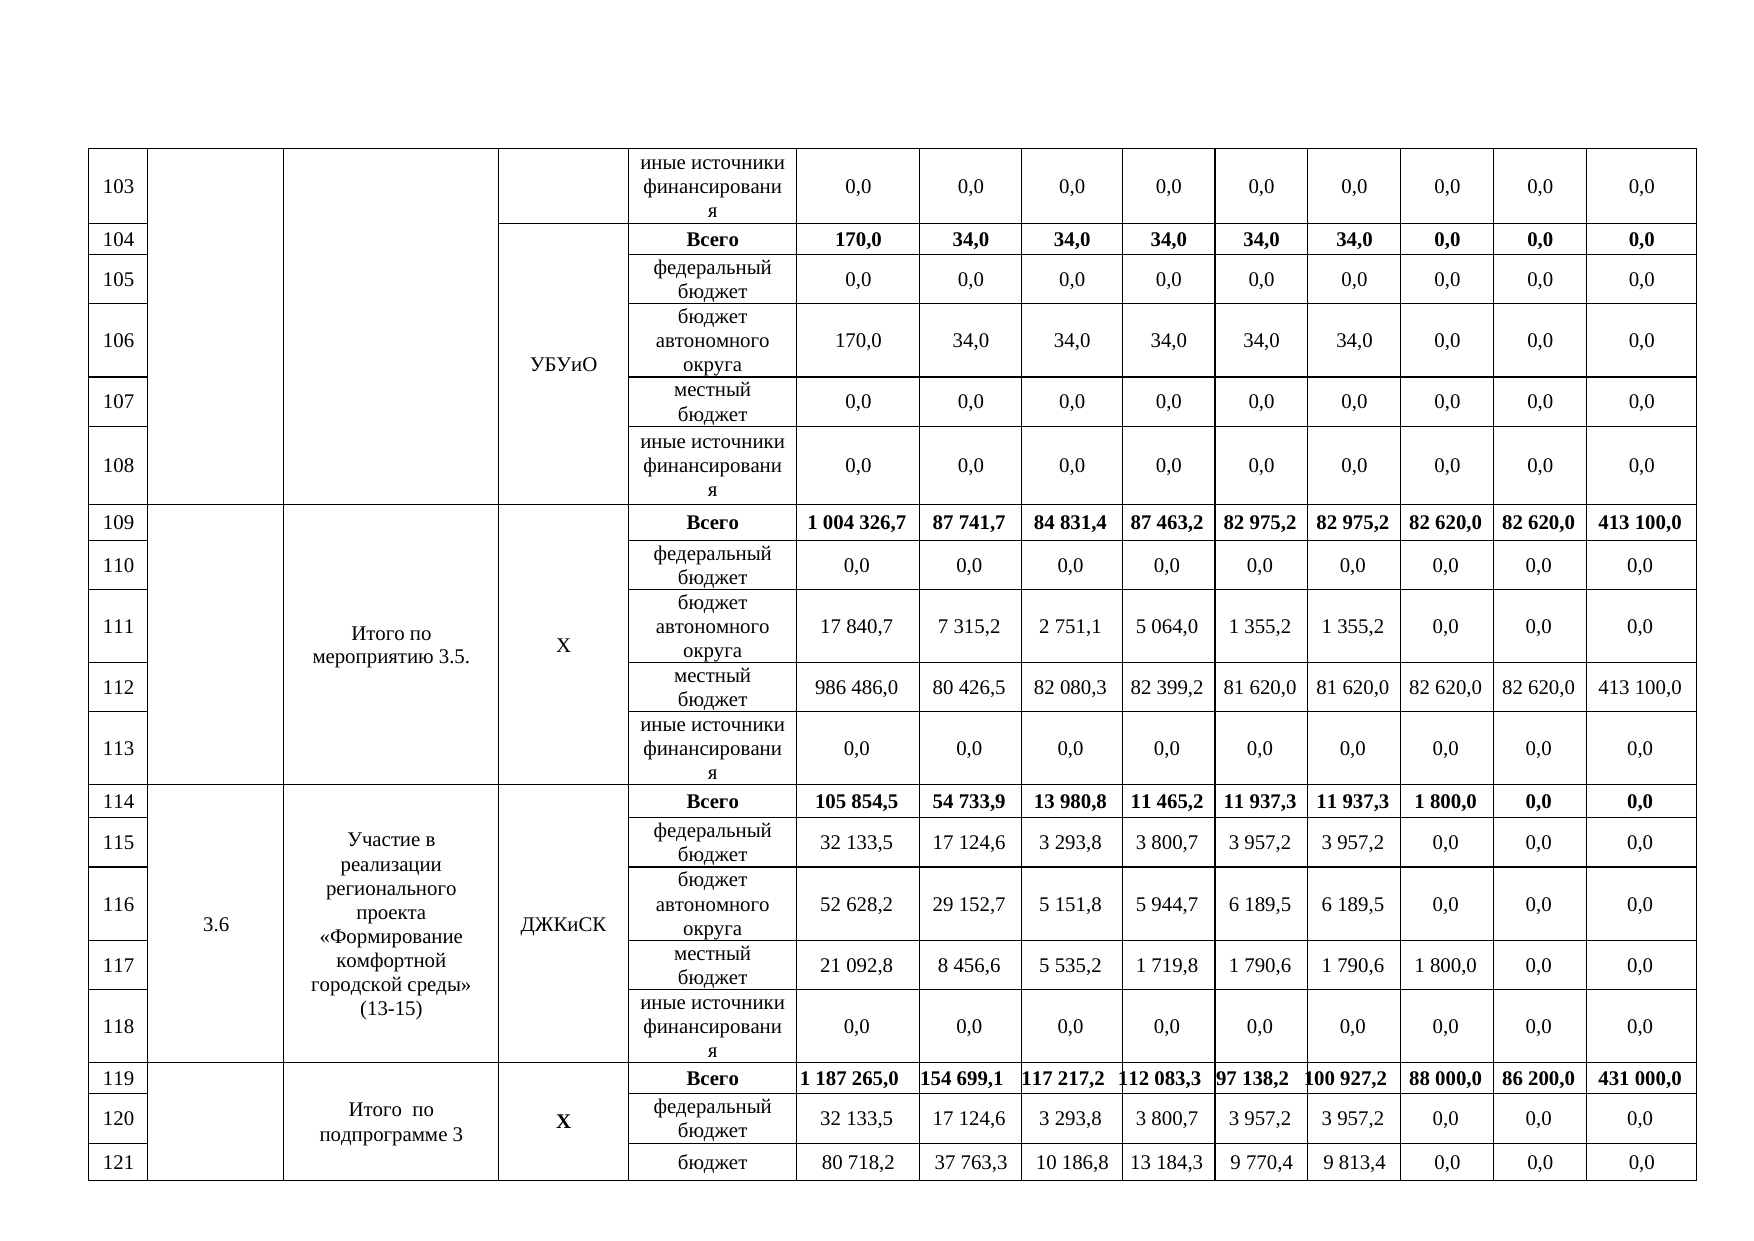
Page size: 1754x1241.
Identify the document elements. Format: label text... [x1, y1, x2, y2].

table_cell 0,0 [1216, 541, 1307, 589]
table_cell 32 133,5 [797, 818, 919, 866]
table_cell 0,0 [1401, 224, 1493, 254]
table_cell 154 699,1 [920, 1063, 1021, 1093]
table_cell 1 719,8 [1123, 941, 1214, 989]
table_cell 0,0 [1022, 149, 1122, 223]
table_cell 114 [89, 785, 147, 817]
table_cell 0,0 [1494, 224, 1586, 254]
table_cell 0,0 [1587, 712, 1696, 784]
table_cell 110 [89, 541, 147, 589]
table_cell 0,0 [797, 255, 919, 303]
table_cell федеральный бюджет [629, 1094, 796, 1142]
table_cell 1 790,6 [1308, 941, 1400, 989]
table_cell 3 800,7 [1123, 1094, 1214, 1142]
table_cell 413 100,0 [1587, 505, 1696, 539]
table_cell 0,0 [1587, 224, 1696, 254]
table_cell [629, 1144, 796, 1180]
table_cell 0,0 [1401, 378, 1493, 426]
table_cell 0,0 [1308, 541, 1400, 589]
table_cell 11 465,2 [1123, 785, 1214, 817]
table_cell 0,0 [1587, 304, 1696, 376]
table_cell федеральный бюджет [629, 255, 796, 303]
table_cell 113 [89, 712, 147, 784]
table_cell 0,0 [1401, 1094, 1493, 1142]
table_cell 0,0 [1494, 149, 1586, 223]
table_cell 0,0 [1123, 427, 1214, 504]
table_cell 17 124,6 [920, 1094, 1021, 1142]
table_cell 21 092,8 [797, 941, 919, 989]
table_cell 0,0 [1494, 427, 1586, 504]
table_cell 0,0 [1401, 818, 1493, 866]
table_cell 2 751,1 [1022, 590, 1122, 662]
table_cell 0,0 [1401, 868, 1493, 939]
table_cell федеральный бюджет [629, 818, 796, 866]
table_cell иные источники финансирования [629, 427, 796, 504]
table_cell 13 980,8 [1022, 785, 1122, 817]
table_cell 106 [89, 304, 147, 376]
table_cell 0,0 [1587, 818, 1696, 866]
table_cell 108 [89, 427, 147, 504]
table_cell 3 293,8 [1022, 1094, 1122, 1142]
table_cell 0,0 [1401, 304, 1493, 376]
table_cell 87 741,7 [920, 505, 1021, 539]
table_cell ДЖКиСК [499, 785, 628, 1062]
table_cell 34,0 [1216, 304, 1307, 376]
table_cell 1 790,6 [1216, 941, 1307, 989]
table_cell 0,0 [1308, 255, 1400, 303]
table_cell 3 293,8 [1022, 818, 1122, 866]
table_cell бюджет автономного округа [629, 868, 796, 939]
table_cell 170,0 [797, 304, 919, 376]
table_cell 0,0 [920, 378, 1021, 426]
table_cell Х [499, 1063, 628, 1180]
table_cell 82 620,0 [1494, 663, 1586, 711]
table_cell 0,0 [1022, 541, 1122, 589]
table_cell 0,0 [1401, 1144, 1493, 1180]
table_cell 170,0 [797, 224, 919, 254]
table_cell 34,0 [1308, 304, 1400, 376]
table_cell 1 800,0 [1401, 785, 1493, 817]
table_cell бюджет автономного округа [629, 590, 796, 662]
table_cell 0,0 [797, 712, 919, 784]
table_cell 117 217,2 [1022, 1063, 1122, 1093]
table_cell 97 138,2 [1216, 1063, 1307, 1093]
table_cell 34,0 [1216, 224, 1307, 254]
table_cell 111 [89, 590, 147, 662]
table_cell 3 957,2 [1308, 1094, 1400, 1142]
table_cell 0,0 [1587, 1144, 1696, 1180]
table_cell 0,0 [1401, 541, 1493, 589]
table_cell УБУиО [499, 224, 628, 504]
table_cell 0,0 [797, 378, 919, 426]
table_cell 3.6 [148, 785, 283, 1062]
table_cell Итого по подпрограмме 3 [284, 1063, 498, 1180]
table_cell 13 184,3 [1123, 1144, 1214, 1180]
table_cell Всего [629, 1063, 796, 1093]
table_cell 32 133,5 [797, 1094, 919, 1142]
table_cell Х [499, 505, 628, 784]
table_cell 0,0 [1216, 149, 1307, 223]
table_cell [148, 505, 283, 784]
table_cell 0,0 [1123, 255, 1214, 303]
table_cell 100 927,2 [1308, 1063, 1400, 1093]
table_cell 82 975,2 [1308, 505, 1400, 539]
table_cell 0,0 [1494, 785, 1586, 817]
table_cell 0,0 [1587, 941, 1696, 989]
table_cell 0,0 [1401, 255, 1493, 303]
table_cell 5 535,2 [1022, 941, 1122, 989]
table_cell 0,0 [920, 990, 1021, 1062]
table_cell 0,0 [1216, 990, 1307, 1062]
table_cell 82 080,3 [1022, 663, 1122, 711]
table_cell бюджет автономного округа [629, 304, 796, 376]
table_cell 0,0 [1587, 427, 1696, 504]
table_cell 0,0 [1216, 712, 1307, 784]
table_cell 0,0 [1494, 818, 1586, 866]
table_cell 0,0 [1401, 590, 1493, 662]
table_cell 34,0 [920, 304, 1021, 376]
table_cell 0,0 [1401, 712, 1493, 784]
table_cell 118 [89, 990, 147, 1062]
table_cell Участие в реализации регионального проекта «Формирование комфортной городской среды» (13-15) [284, 785, 498, 1062]
table_cell местный бюджет [629, 663, 796, 711]
table_cell 986 486,0 [797, 663, 919, 711]
table_cell 0,0 [1587, 541, 1696, 589]
table_cell 103 [89, 149, 147, 223]
table_cell 0,0 [1587, 255, 1696, 303]
table_cell 6 189,5 [1308, 868, 1400, 939]
table_cell 0,0 [1494, 712, 1586, 784]
table_cell 54 733,9 [920, 785, 1021, 817]
table_cell 3 957,2 [1308, 818, 1400, 866]
table_cell 0,0 [920, 427, 1021, 504]
table_cell 81 620,0 [1308, 663, 1400, 711]
table_cell 0,0 [797, 149, 919, 223]
table_cell 0,0 [1494, 541, 1586, 589]
table_cell 9 770,4 [1216, 1144, 1307, 1180]
table_cell 0,0 [920, 541, 1021, 589]
table_cell 5 944,7 [1123, 868, 1214, 939]
table_cell Всего [629, 785, 796, 817]
table_cell 0,0 [920, 712, 1021, 784]
table_cell 6 189,5 [1216, 868, 1307, 939]
table_cell 0,0 [1022, 378, 1122, 426]
table_cell местный бюджет [629, 941, 796, 989]
table_cell 0,0 [1587, 378, 1696, 426]
table_cell 3 957,2 [1216, 818, 1307, 866]
table_cell 1 355,2 [1308, 590, 1400, 662]
table_cell 0,0 [1587, 990, 1696, 1062]
table_cell 17 124,6 [920, 818, 1021, 866]
table_cell 0,0 [1308, 427, 1400, 504]
table_cell 82 620,0 [1494, 505, 1586, 539]
table_cell 0,0 [1494, 255, 1586, 303]
table_cell 0,0 [1494, 1144, 1586, 1180]
table_cell 80 426,5 [920, 663, 1021, 711]
table_cell 29 152,7 [920, 868, 1021, 939]
table_cell 0,0 [1494, 590, 1586, 662]
table_cell иные источники финансирования [629, 990, 796, 1062]
table_cell 82 399,2 [1123, 663, 1214, 711]
table_cell 0,0 [1401, 427, 1493, 504]
table_cell 17 840,7 [797, 590, 919, 662]
table_cell 0,0 [1587, 868, 1696, 939]
table_cell 112 [89, 663, 147, 711]
table_cell местный бюджет [629, 378, 796, 426]
table_cell 117 [89, 941, 147, 989]
table_cell 9 813,4 [1308, 1144, 1400, 1180]
table_cell 0,0 [1494, 941, 1586, 989]
table_cell 0,0 [1216, 378, 1307, 426]
table_cell 107 [89, 378, 147, 426]
table_cell 0,0 [1587, 590, 1696, 662]
table_cell Всего [629, 505, 796, 539]
table_cell 10 186,8 [1022, 1144, 1122, 1180]
table_cell 0,0 [1587, 149, 1696, 223]
table_cell 34,0 [1308, 224, 1400, 254]
table_cell 112 083,3 [1123, 1063, 1214, 1093]
table_cell 0,0 [1401, 149, 1493, 223]
table_cell 82 620,0 [1401, 663, 1493, 711]
table_cell Всего [629, 224, 796, 254]
table_cell Итого по мероприятию 3.5. [284, 505, 498, 784]
table_cell федеральный бюджет [629, 541, 796, 589]
table_cell 34,0 [1022, 304, 1122, 376]
table_cell 0,0 [1401, 990, 1493, 1062]
table_cell 0,0 [1587, 1094, 1696, 1142]
table_cell 0,0 [797, 990, 919, 1062]
table_cell 82 975,2 [1216, 505, 1307, 539]
table_cell 0,0 [1123, 990, 1214, 1062]
table_cell 109 [89, 505, 147, 539]
table_cell 119 [89, 1063, 147, 1093]
table_cell 8 456,6 [920, 941, 1021, 989]
table_cell 1 004 326,7 [797, 505, 919, 539]
table_cell 34,0 [1022, 224, 1122, 254]
table_cell 0,0 [797, 541, 919, 589]
table_cell 87 463,2 [1123, 505, 1214, 539]
table_cell 3 957,2 [1216, 1094, 1307, 1142]
table_cell 84 831,4 [1022, 505, 1122, 539]
table_cell 105 854,5 [797, 785, 919, 817]
table_cell 52 628,2 [797, 868, 919, 939]
table_cell 0,0 [920, 149, 1021, 223]
table_cell 0,0 [1123, 378, 1214, 426]
table_cell 105 [89, 255, 147, 303]
table_cell 0,0 [920, 255, 1021, 303]
table_cell 0,0 [1494, 990, 1586, 1062]
table_cell 81 620,0 [1216, 663, 1307, 711]
table_cell 3 800,7 [1123, 818, 1214, 866]
table_cell 431 000,0 [1587, 1063, 1696, 1093]
table_cell 0,0 [1494, 868, 1586, 939]
table_cell 5 064,0 [1123, 590, 1214, 662]
table_cell 7 315,2 [920, 590, 1021, 662]
table_cell 34,0 [1123, 224, 1214, 254]
table_cell 0,0 [1308, 149, 1400, 223]
table_cell иные источники финансирования [629, 712, 796, 784]
table_cell 121 [89, 1144, 147, 1180]
table_cell 11 937,3 [1216, 785, 1307, 817]
table_cell 115 [89, 818, 147, 866]
table_cell 0,0 [1022, 712, 1122, 784]
table_cell 82 620,0 [1401, 505, 1493, 539]
table_cell 0,0 [1123, 149, 1214, 223]
table_cell 0,0 [797, 427, 919, 504]
table_cell 0,0 [1123, 541, 1214, 589]
table_cell 0,0 [1308, 378, 1400, 426]
table_cell 0,0 [1494, 378, 1586, 426]
table_cell 0,0 [1587, 785, 1696, 817]
table_cell 5 151,8 [1022, 868, 1122, 939]
table_cell 413 100,0 [1587, 663, 1696, 711]
table_cell 0,0 [1216, 255, 1307, 303]
table_cell 116 [89, 868, 147, 939]
table_cell 0,0 [1022, 990, 1122, 1062]
table_cell [148, 1063, 283, 1180]
table_cell 0,0 [1494, 1094, 1586, 1142]
table_cell 11 937,3 [1308, 785, 1400, 817]
table_cell 1 355,2 [1216, 590, 1307, 662]
table_cell 0,0 [1123, 712, 1214, 784]
table_cell 34,0 [920, 224, 1021, 254]
table_cell 0,0 [1022, 255, 1122, 303]
table_cell 0,0 [1022, 427, 1122, 504]
table_cell 0,0 [1308, 990, 1400, 1062]
table_cell 0,0 [1308, 712, 1400, 784]
table_cell 86 200,0 [1494, 1063, 1586, 1093]
table_cell 120 [89, 1094, 147, 1142]
table_cell 0,0 [1216, 427, 1307, 504]
table_cell 104 [89, 224, 147, 254]
table_cell 34,0 [1123, 304, 1214, 376]
table_cell 1 800,0 [1401, 941, 1493, 989]
table_cell 1 187 265,0 [797, 1063, 919, 1093]
table_cell 88 000,0 [1401, 1063, 1493, 1093]
table_cell 0,0 [1494, 304, 1586, 376]
table_cell иные источники финансирования [629, 149, 796, 223]
table_cell 37 763,3 [920, 1144, 1021, 1180]
table_cell 80 718,2 [797, 1144, 919, 1180]
